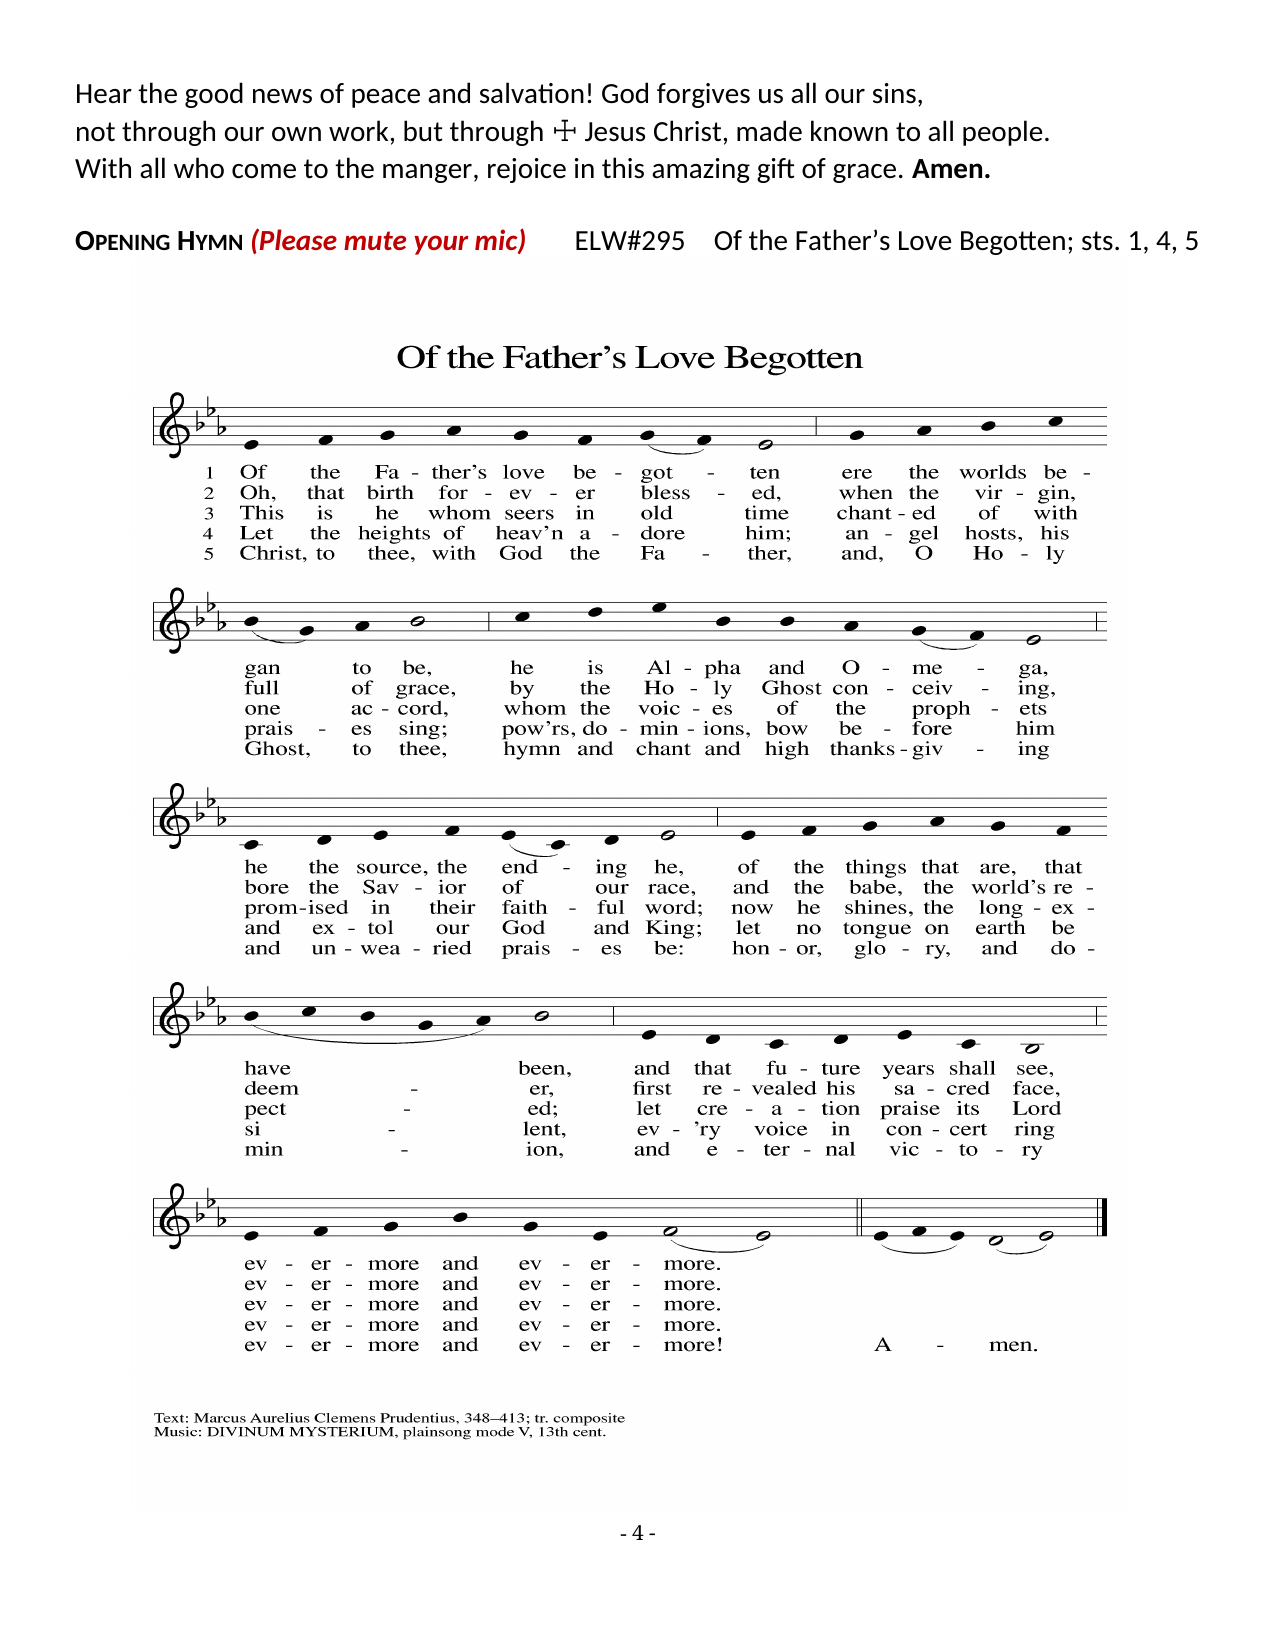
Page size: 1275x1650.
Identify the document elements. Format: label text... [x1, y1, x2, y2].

text Hear the good news of peace and salvation! God forgives us all our sins, [75, 75, 1200, 111]
text not through our own work, but through ☩ Jesus Christ, made known to all people. [75, 111, 1200, 150]
text Opening Hymn (Please mute your mic) ELW#295 Of the Father’s Love Begotten; sts. 1, 4, 5 [75, 222, 1200, 257]
text With all who come to the manger, rejoice in this amazing gift of grace. Amen. [75, 150, 1200, 186]
picture [131, 257, 1129, 1511]
